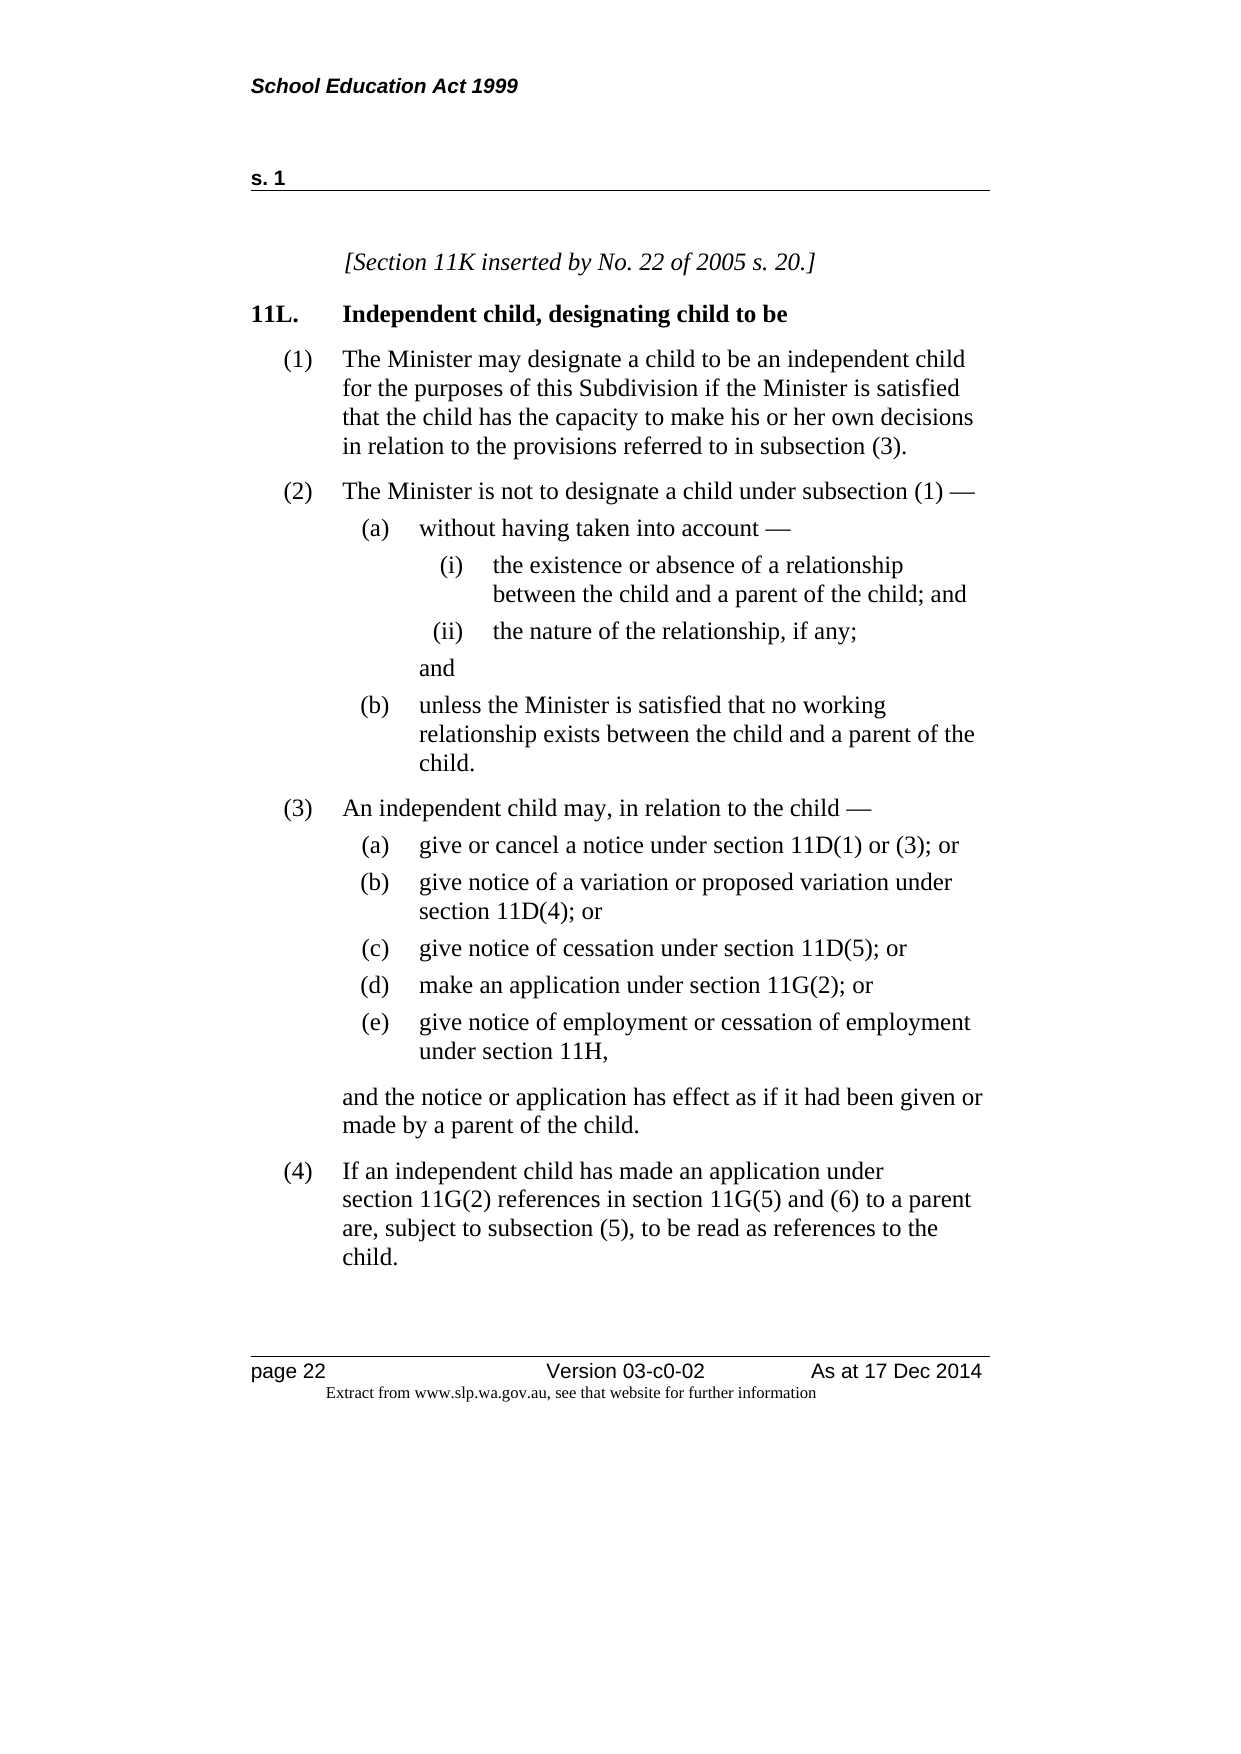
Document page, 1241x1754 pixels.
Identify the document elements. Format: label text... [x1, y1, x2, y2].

text (4) If an independent child has made an application under section 11G(2) references in section 11G(5) and (6) to a parent are, subject to subsection (5), to be read as references to the child. [251, 1156, 990, 1271]
text [Section 11K inserted by No. 22 of 2005 s. 20.] [251, 247, 990, 276]
text (3) An independent child may, in relation to the child — [251, 793, 990, 822]
text (b) unless the Minister is satisfied that no working relationship exists between the child and a parent of the child. [251, 690, 990, 777]
text (2) The Minister is not to designate a child under subsection (1) — [251, 476, 990, 505]
text (e) give notice of employment or cessation of employment under section 11H, [251, 1007, 990, 1065]
text (1) The Minister may designate a child to be an independent child for the purposes of this Subdivision if the Minister is satisfied that the child has the capacity to make his or her own decisions in relation to the provisions referred to in subsection (3). [251, 344, 990, 459]
text (b) give notice of a variation or proposed variation under section 11D(4); or [251, 867, 990, 925]
text and the notice or application has effect as if it had been given or made by a parent of the child. [251, 1082, 990, 1139]
text (a) without having taken into account — [251, 513, 990, 542]
text (a) give or cancel a notice under section 11D(1) or (3); or [251, 830, 990, 859]
text (c) give notice of cessation under section 11D(5); or [251, 933, 990, 962]
text (i) the existence or absence of a relationship between the child and a parent of the child; and [251, 550, 990, 608]
text (ii) the nature of the relationship, if any; [251, 616, 990, 645]
text (d) make an application under section 11G(2); or [251, 970, 990, 999]
subtitle 11L. Independent child, designating child to be [251, 299, 990, 328]
text and [251, 653, 990, 682]
